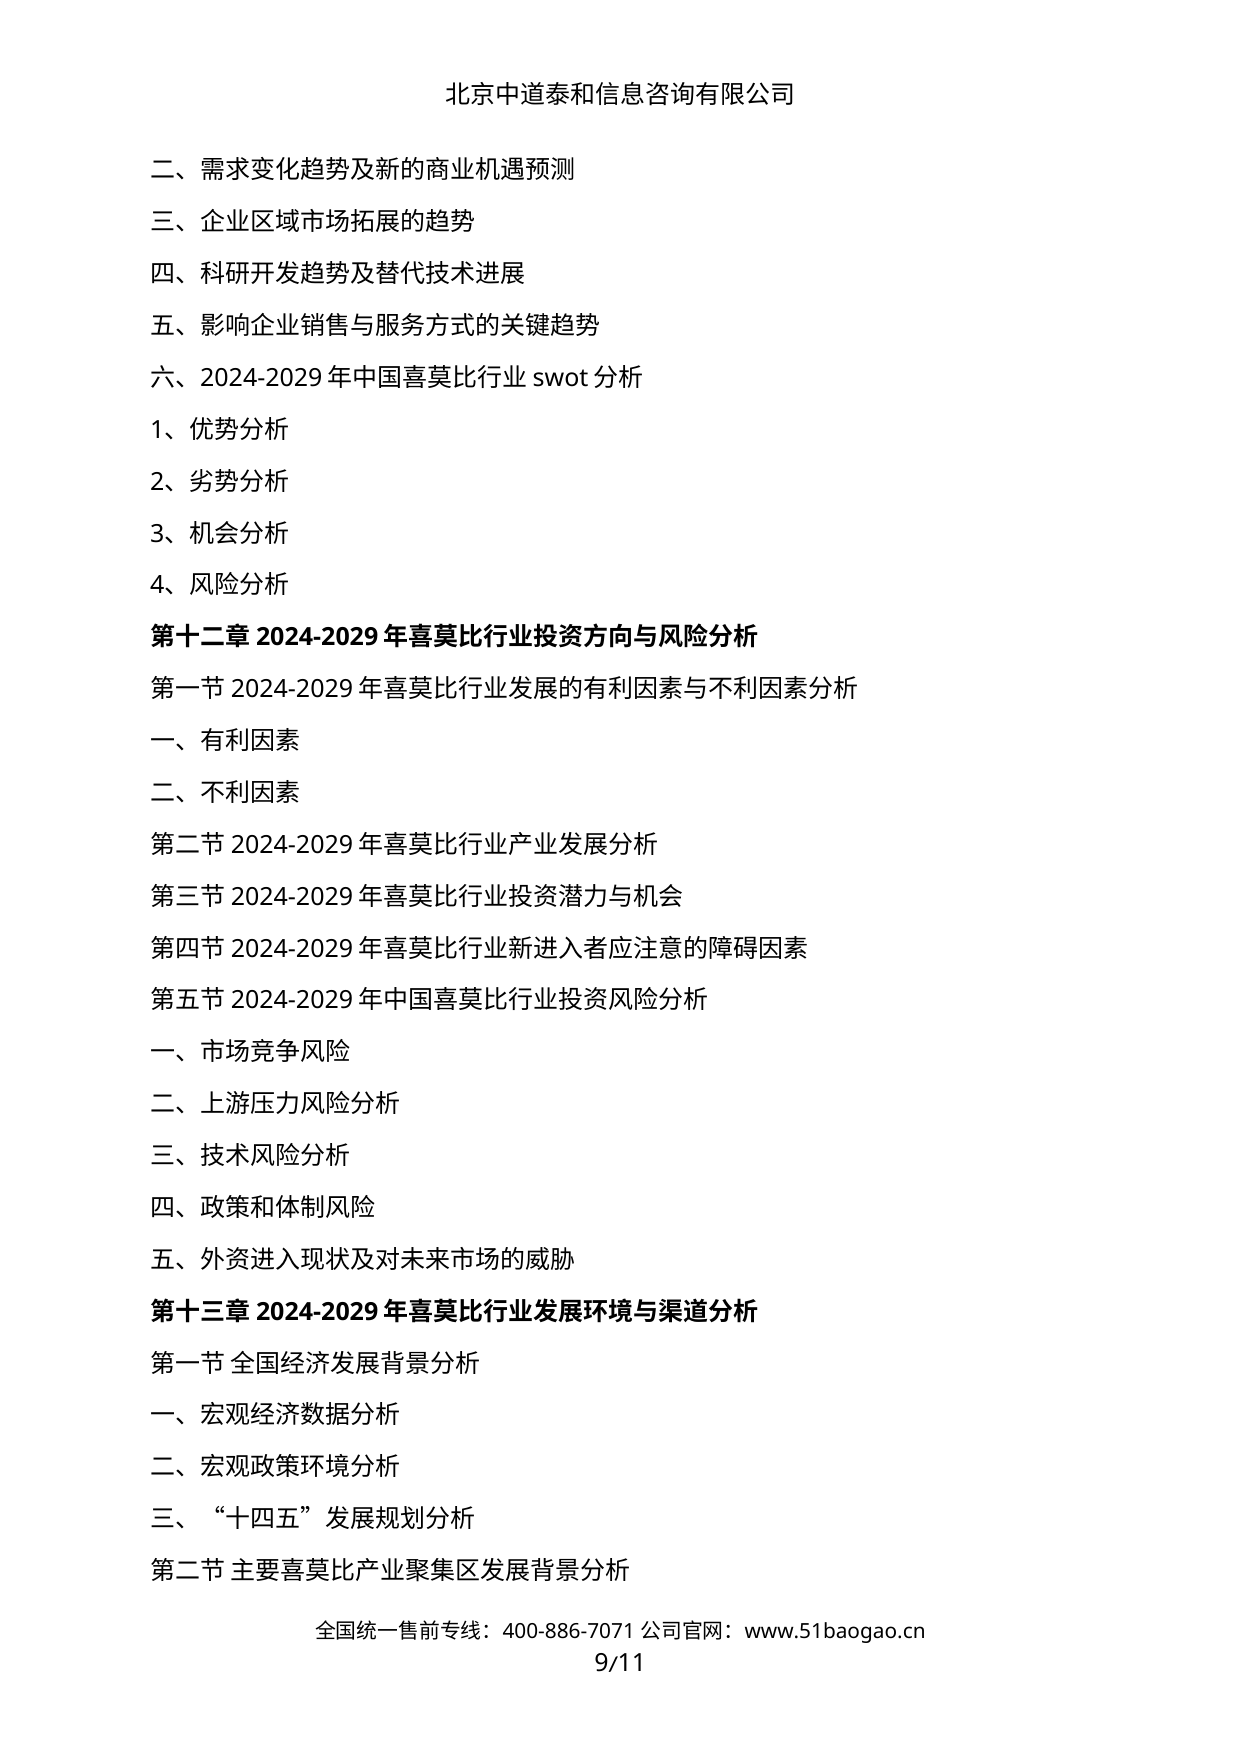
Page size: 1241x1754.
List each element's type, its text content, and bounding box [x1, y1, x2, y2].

text 一、宏观经济数据分析 [150, 1395, 1090, 1431]
text 三、“十四五”发展规划分析 [150, 1499, 1090, 1535]
text 第二节 2024-2029年喜莫比行业产业发展分析 [150, 824, 1090, 861]
text 4、风险分析 [150, 565, 1090, 601]
text 三、企业区域市场拓展的趋势 [150, 202, 1090, 238]
text 一、市场竞争风险 [150, 1032, 1090, 1068]
text 2、劣势分析 [150, 461, 1090, 497]
text 第十二章 2024-2029年喜莫比行业投资方向与风险分析 [150, 617, 1090, 653]
text 三、技术风险分析 [150, 1136, 1090, 1172]
text 四、政策和体制风险 [150, 1187, 1090, 1224]
text 1、优势分析 [150, 409, 1090, 446]
text 一、有利因素 [150, 721, 1090, 757]
text 五、外资进入现状及对未来市场的威胁 [150, 1239, 1090, 1276]
text 第二节 主要喜莫比产业聚集区发展背景分析 [150, 1551, 1090, 1587]
text 二、需求变化趋势及新的商业机遇预测 [150, 150, 1090, 186]
text 第一节 2024-2029年喜莫比行业发展的有利因素与不利因素分析 [150, 669, 1090, 705]
text 第四节 2024-2029年喜莫比行业新进入者应注意的障碍因素 [150, 928, 1090, 964]
text 二、上游压力风险分析 [150, 1084, 1090, 1120]
text 六、2024-2029年中国喜莫比行业swot分析 [150, 357, 1090, 394]
text 第一节 全国经济发展背景分析 [150, 1343, 1090, 1379]
text 3、机会分析 [150, 513, 1090, 549]
text 二、宏观政策环境分析 [150, 1447, 1090, 1483]
text 第五节 2024-2029年中国喜莫比行业投资风险分析 [150, 980, 1090, 1016]
text 五、影响企业销售与服务方式的关键趋势 [150, 306, 1090, 342]
text 第三节 2024-2029年喜莫比行业投资潜力与机会 [150, 876, 1090, 912]
text 第十三章 2024-2029年喜莫比行业发展环境与渠道分析 [150, 1291, 1090, 1327]
text 四、科研开发趋势及替代技术进展 [150, 254, 1090, 290]
text 二、不利因素 [150, 772, 1090, 809]
